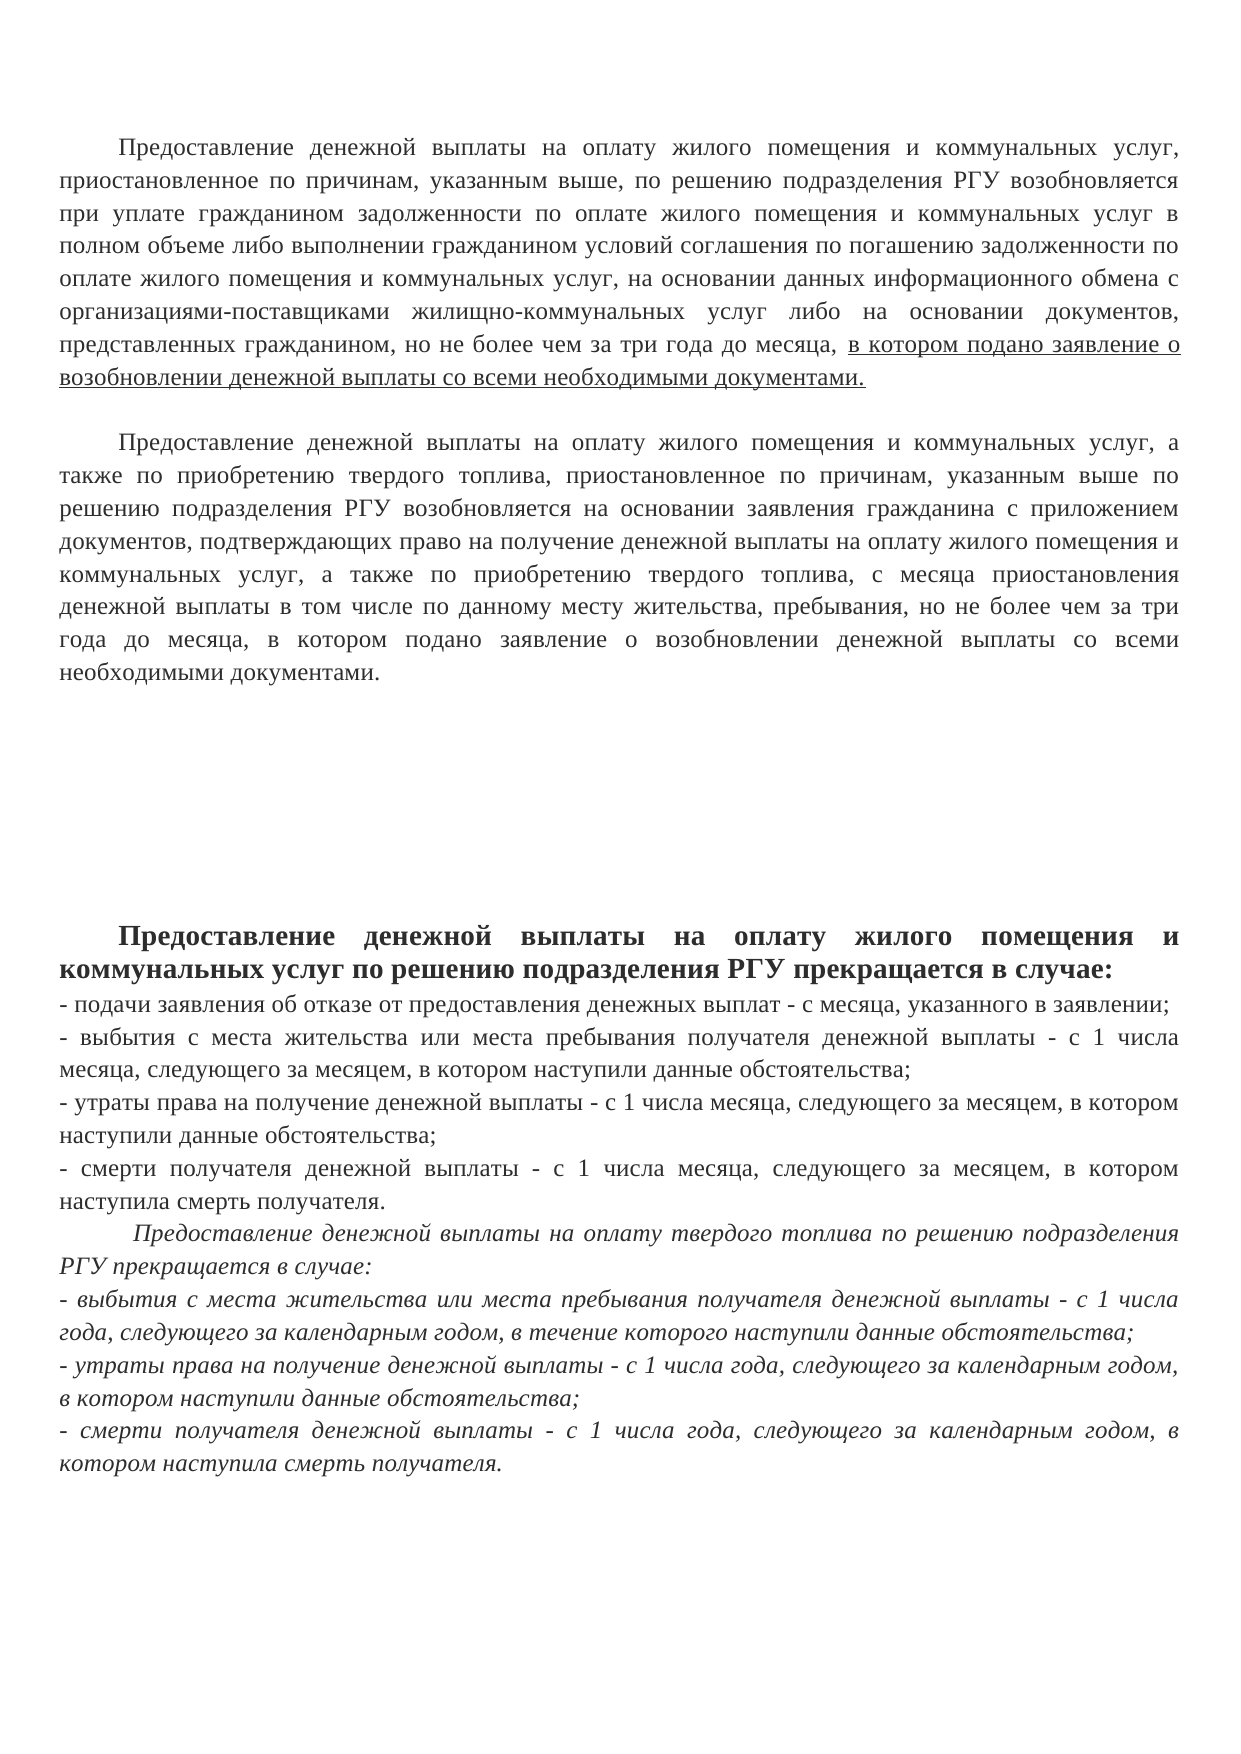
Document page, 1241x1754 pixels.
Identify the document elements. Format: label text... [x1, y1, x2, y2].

text - смерти получателя денежной выплаты - с 1 числа месяца, следующего за месяцем, в котором наступила смерть получателя. [59, 1149, 1181, 1214]
text Предоставление денежной выплаты на оплату жилого помещения и коммунальных услуг, приостановленное по причинам, указанным выше, по решению подразделения РГУ возобновляется при уплате гражданином задолженности по оплате жилого помещения и коммунальных услуг в полном объеме либо выполнении гражданином условий соглашения по погашению задолженности по оплате жилого помещения и коммунальных услуг, на основании данных информационного обмена с организациями-поставщиками жилищно-коммунальных услуг либо на основании документов, представленных гражданином, но не более чем за три года до месяца, в котором подано заявление о возобновлении денежной выплаты со всеми необходимыми документами. [59, 128, 1181, 391]
text Предоставление денежной выплаты на оплату жилого помещения и коммунальных услуг по решению подразделения РГУ прекращается в случае: [59, 918, 1181, 985]
text - утраты права на получение денежной выплаты - с 1 числа месяца, следующего за месяцем, в котором наступили данные обстоятельства; [59, 1083, 1181, 1149]
text - смерти получателя денежной выплаты - с 1 числа года, следующего за календарным годом, в котором наступила смерть получателя. [59, 1411, 1181, 1477]
text Предоставление денежной выплаты на оплату жилого помещения и коммунальных услуг, а также по приобретению твердого топлива, приостановленное по причинам, указанным выше по решению подразделения РГУ возобновляется на основании заявления гражданина с приложением документов, подтверждающих право на получение денежной выплаты на оплату жилого помещения и коммунальных услуг, а также по приобретению твердого топлива, с месяца приостановления денежной выплаты в том числе по данному месту жительства, пребывания, но не более чем за три года до месяца, в котором подано заявление о возобновлении денежной выплаты со всеми необходимыми документами. [59, 423, 1181, 686]
text Предоставление денежной выплаты на оплату твердого топлива по решению подразделения РГУ прекращается в случае: [59, 1214, 1181, 1280]
text - утраты права на получение денежной выплаты - с 1 числа года, следующего за календарным годом, в котором наступили данные обстоятельства; [59, 1346, 1181, 1411]
text - выбытия с места жительства или места пребывания получателя денежной выплаты - с 1 числа месяца, следующего за месяцем, в котором наступили данные обстоятельства; [59, 1018, 1181, 1083]
text - выбытия с места жительства или места пребывания получателя денежной выплаты - с 1 числа года, следующего за календарным годом, в течение которого наступили данные обстоятельства; [59, 1280, 1181, 1346]
text - подачи заявления об отказе от предоставления денежных выплат - с месяца, указанного в заявлении; [59, 985, 1181, 1018]
